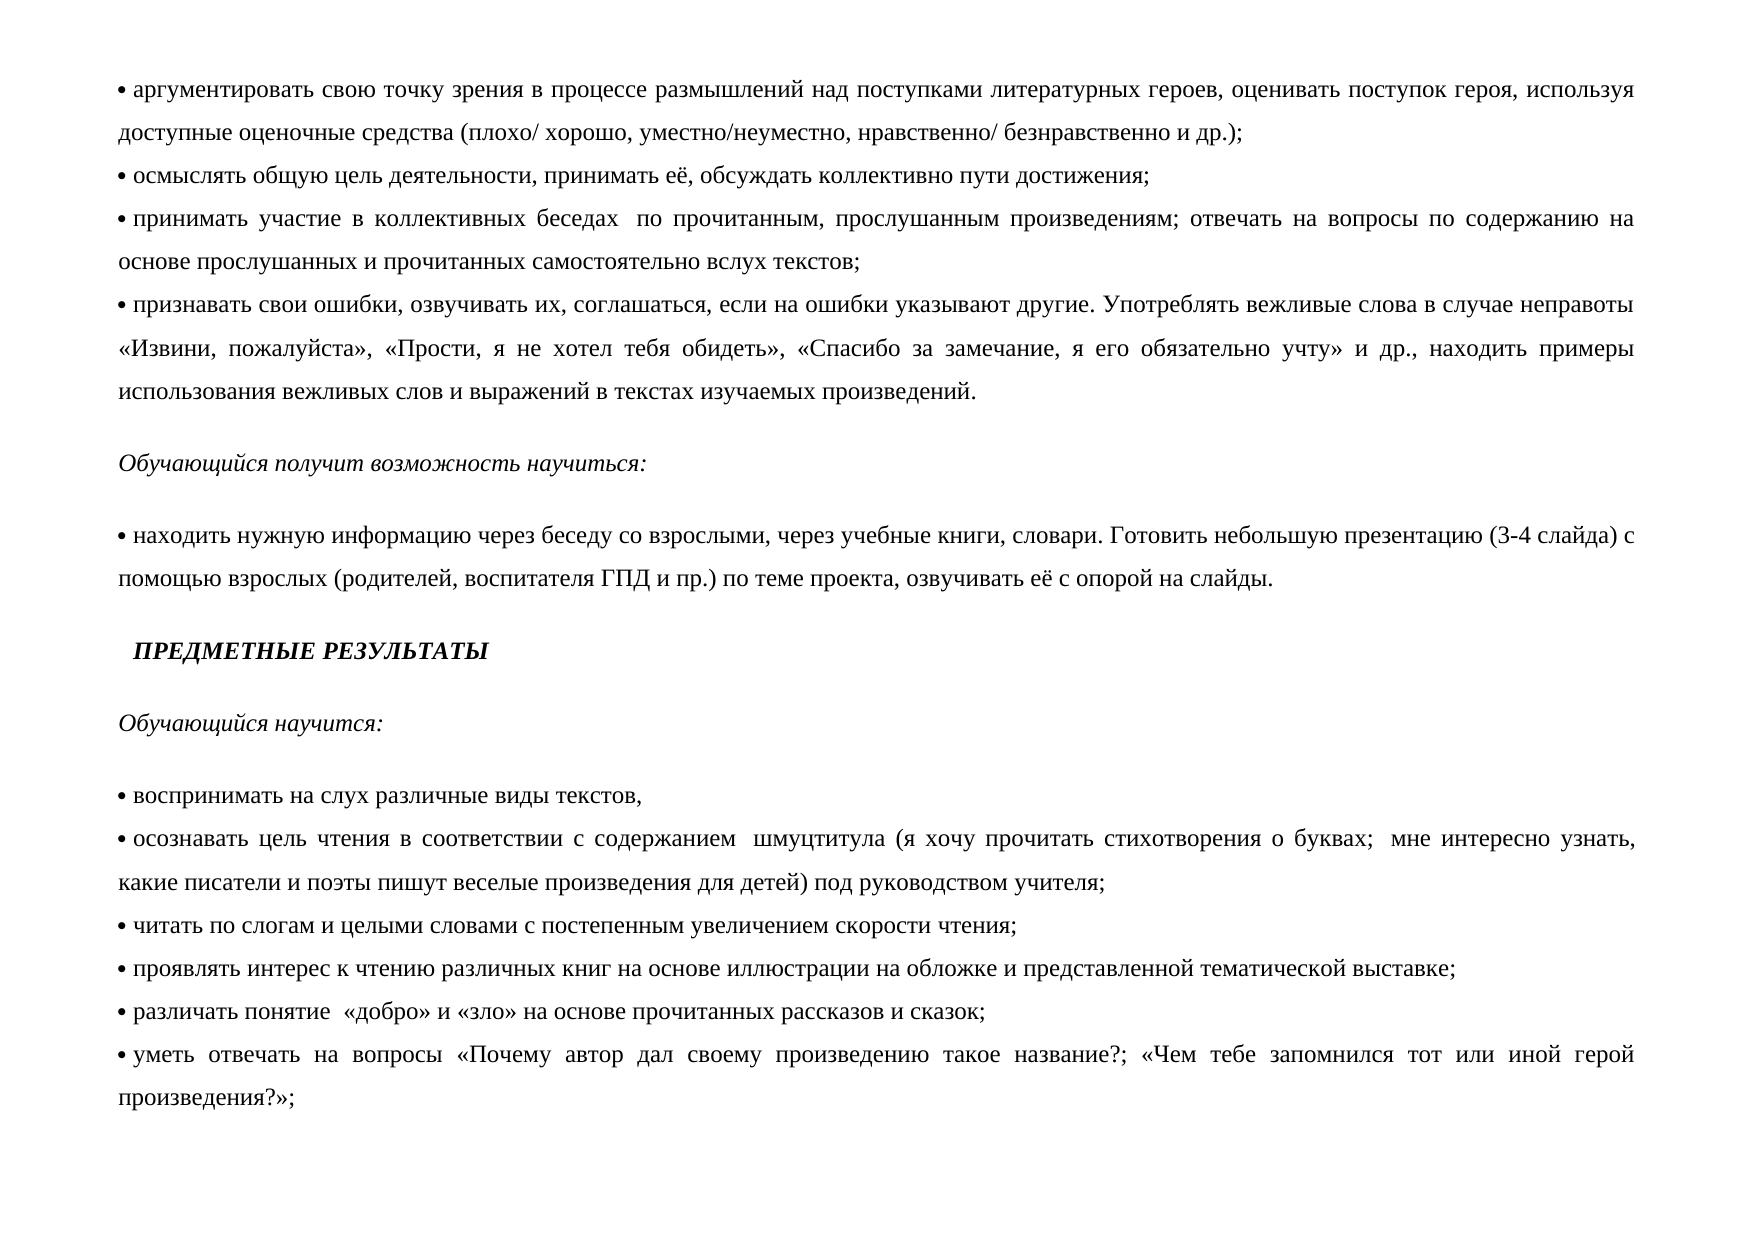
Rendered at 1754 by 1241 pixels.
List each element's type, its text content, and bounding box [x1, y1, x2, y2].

list осмыслять общую цель деятельности, принимать её, обсуждать коллективно пути достижения; [118, 160, 1636, 189]
list признавать свои ошибки, озвучивать их, соглашаться, если на ошибки указывают другие. Употреблять вежливые слова в случае неправоты «Извини, пожалуйста», «Прости, я не хотел тебя обидеть», «Спасибо за замечание, я его обязательно учту» и др., находить примеры использования вежливых слов и выражений в текстах изучаемых произведений. [118, 289, 1636, 404]
text Обучающийся получит возможность научиться: [118, 448, 1636, 477]
list различать понятие «добро» и «зло» на основе прочитанных рассказов и сказок; [118, 996, 1636, 1025]
list уметь отвечать на вопросы «Почему автор дал своему произведению такое название?; «Чем тебе запомнился тот или иной герой произведения?»; [118, 1039, 1636, 1111]
text ПРЕДМЕТНЫЕ РЕЗУЛЬТАТЫ [118, 636, 1636, 664]
list осознавать цель чтения в соответствии с содержанием шмуцтитула (я хочу прочитать стихотворения о буквах; мне интересно узнать, какие писатели и поэты пишут веселые произведения для детей) под руководством учителя; [118, 823, 1636, 895]
list воспринимать на слух различные виды текстов, [118, 780, 1636, 809]
list принимать участие в коллективных беседах по прочитанным, прослушанным произведениям; отвечать на вопросы по содержанию на основе прослушанных и прочитанных самостоятельно вслух текстов; [118, 203, 1636, 275]
list читать по слогам и целыми словами с постепенным увеличением скорости чтения; [118, 910, 1636, 938]
list аргументировать свою точку зрения в процессе размышлений над поступками литературных героев, оценивать поступок героя, используя доступные оценочные средства (плохо/ хорошо, уместно/неуместно, нравственно/ безнравственно и др.); [118, 74, 1636, 146]
list проявлять интерес к чтению различных книг на основе иллюстрации на обложке и представленной тематической выставке; [118, 953, 1636, 982]
list находить нужную информацию через беседу со взрослыми, через учебные книги, словари. Готовить небольшую презентацию (3-4 слайда) с помощью взрослых (родителей, воспитателя ГПД и пр.) по теме проекта, озвучивать её с опорой на слайды. [118, 520, 1636, 592]
text Обучающийся научится: [118, 708, 1636, 737]
